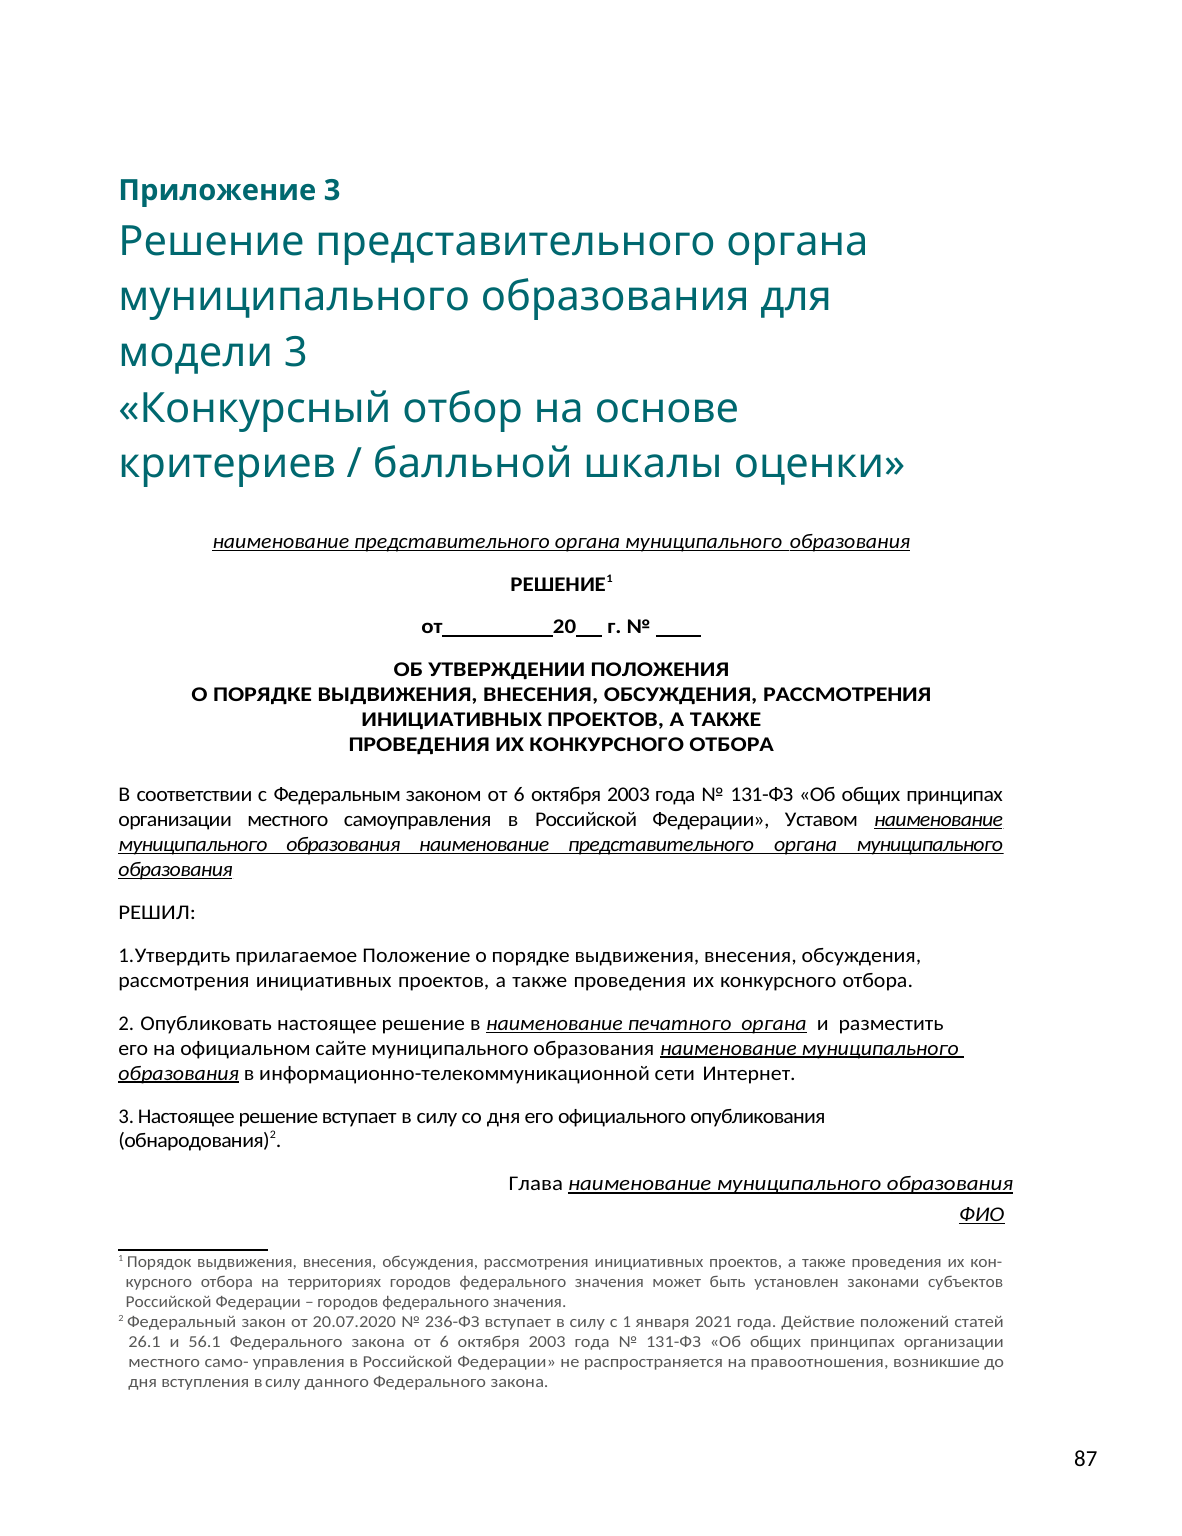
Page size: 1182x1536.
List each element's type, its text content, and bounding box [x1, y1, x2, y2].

text Приложение 3 [118, 169, 1108, 209]
text 2 Федеральный закон от 20.07.2020 № 236-ФЗ вступает в силу с 1 января 2021 года. Действие положений статей 26.1 и 56.1 Федерального закона от 6 октября 2003 года № 131-ФЗ «Об общих принципах организации местного само- управления в Российской Федерации» не распространяется на правоотношения, возникшие до дня вступления в силу данного Федерального закона. [118, 1312, 1004, 1392]
text наименование представительного органа муниципального образования [42, 528, 1081, 554]
text 1 Порядок выдвижения, внесения, обсуждения, рассмотрения инициативных проектов, а также проведения их кон- курсного отбора на территориях городов федерального значения может быть установлен законами субъектов Российской Федерации – городов федерального значения. [118, 1245, 1004, 1312]
text ОБ УТВЕРЖДЕНИИ ПОЛОЖЕНИЯ [42, 656, 1081, 682]
text ПРОВЕДЕНИЯ ИХ КОНКУРСНОГО ОТБОРА [42, 732, 1081, 757]
list Опубликовать настоящее решение в наименование печатного органа и разместить его на официальном сайте муниципального образования наименование муниципального образования в информационно-телекоммуникационной сети Интернет. [118, 1010, 977, 1085]
text В соответствии с Федеральным законом от 6 октября 2003 года № 131-ФЗ «Об общих принципах организации местного самоуправления в Российской Федерации», Уставом наименование муниципального образования наименование представительного органа муниципального образования [118, 854, 1004, 882]
text «Конкурсный отбор на основе критериев / балльной шкалы оценки» [118, 378, 950, 490]
text Глава наименование муниципального образования [508, 1171, 1108, 1196]
list Утвердить прилагаемое Положение о порядке выдвижения, внесения, обсуждения, рассмотрения инициативных проектов, а также проведения их конкурсного отбора. [118, 942, 936, 992]
text Решение представительного органа муниципального образования для модели 3 [118, 211, 894, 378]
list Настоящее решение вступает в силу со дня его официального опубликования (обнародования)2. [118, 1103, 844, 1153]
text ФИО [42, 1201, 1004, 1227]
text РЕШИЛ: [118, 899, 1108, 925]
subtitle РЕШЕНИЕ1 [42, 571, 1081, 596]
text от 20 г. № [42, 614, 1081, 639]
text В соответствии с Федеральным законом от 6 октября 2003 года № 131-ФЗ «Об общих принципах организации местного самоуправления в Российской Федерации», Уставом наименование муниципального образования наименование представительного органа муниципального образования [118, 782, 1004, 853]
text О ПОРЯДКЕ ВЫДВИЖЕНИЯ, ВНЕСЕНИЯ, ОБСУЖДЕНИЯ, РАССМОТРЕНИЯ ИНИЦИАТИВНЫХ ПРОЕКТОВ, А ТАКЖЕ [138, 682, 984, 732]
